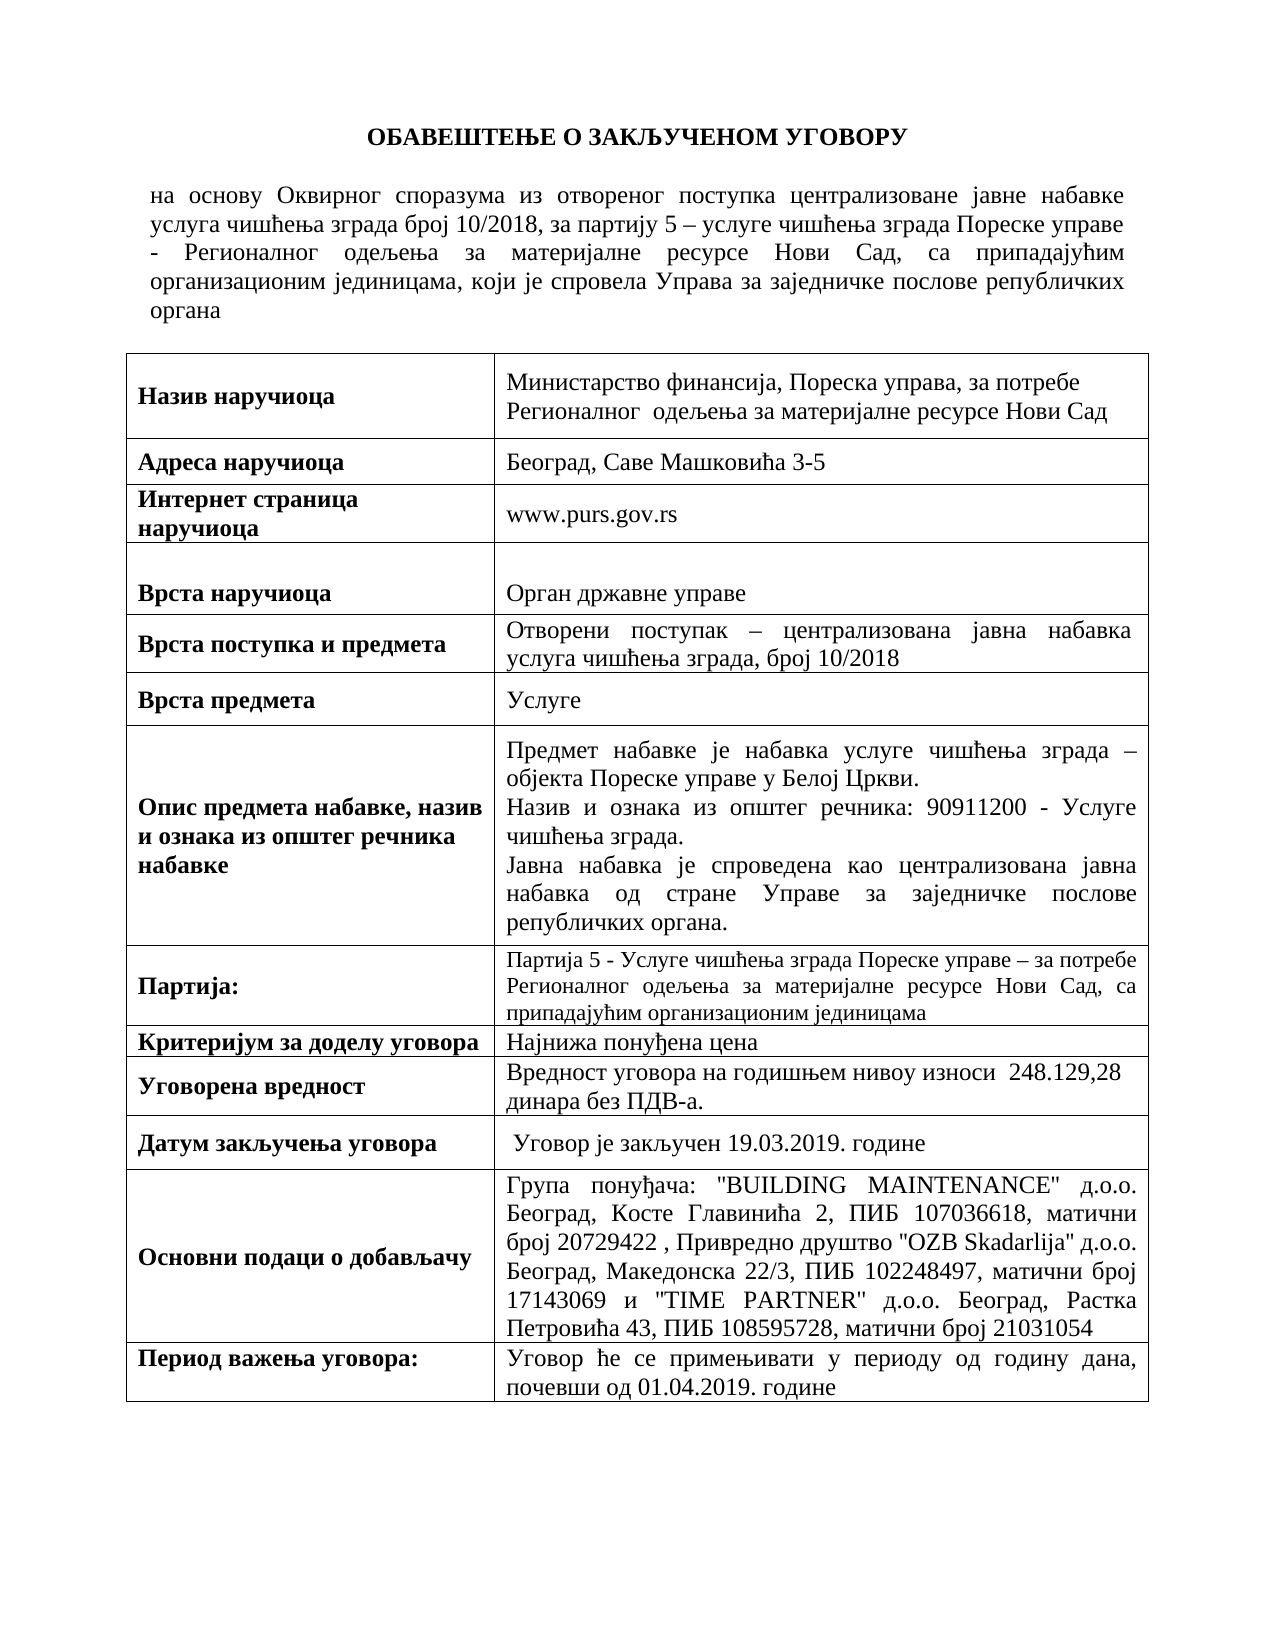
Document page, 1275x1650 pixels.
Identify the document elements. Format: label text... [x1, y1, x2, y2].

table_cell Основни подаци о добављачу [127, 1170, 494, 1342]
table_cell Адреса наручиоца [127, 439, 494, 483]
table_cell Уговорена вредност [127, 1057, 494, 1114]
table_cell www.purs.gov.rs [495, 485, 1148, 542]
table_cell Вредност уговора на годишњем нивоу износи 248.129,28 динара без ПДВ-а. [495, 1057, 1148, 1114]
table_cell Период важења уговора: [127, 1343, 494, 1401]
table_cell Група понуђача: ''BUILDING MAINTENANCE'' д.о.о. Београд, Косте Главинића 2, ПИБ 107036618, матични број 20729422 , Привредно друштво ''OZB Skadarlija'' д.о.о. Београд, Македонска 22/3, ПИБ 102248497, матични број 17143069 и ''TIME PARTNER'' д.о.о. Београд, Растка Петровића 43, ПИБ 108595728, матични број 21031054 [495, 1170, 1148, 1342]
table_cell Опис предмета набавке, назив и ознака из општег речника набавке [127, 726, 494, 945]
table_cell Партија 5 - Услуге чишћења зграда Пореске управе – за потребе Регионалног одељења за материјалне ресурсе Нови Сад, са припадајућим организационим јединицама [495, 946, 1148, 1025]
table_header Назив наручиоца [127, 354, 494, 438]
table_cell Партија: [127, 946, 494, 1025]
table_header Министарство финансија, Пореска управа, за потребе Регионалног одељења за материјалне ресурсе Нови Сад [495, 354, 1148, 438]
table_cell Уговор ће се примењивати у периоду од годину дана, почевши од 01.04.2019. године [495, 1343, 1148, 1401]
table_cell Врста наручиоца [127, 543, 494, 614]
text ОБАВЕШТЕЊЕ О ЗАКЉУЧЕНОМ УГОВОРУ [150, 122, 1125, 151]
text на основу Оквирног споразума из отвореног поступка централизоване јавне набавке услугa чишћења зграда број 10/2018, за партију 5 – услуге чишћења зграда Пореске управе - Регионалног одељења за материјалне ресурсе Нови Сад, са припадајућим организационим јединицама, који је спровела Управа за заједничке послове републичких органа [150, 180, 1125, 324]
table_cell Врста поступка и предмета [127, 615, 494, 672]
table_cell Услуге [495, 673, 1148, 725]
table_cell Датум закључења уговора [127, 1116, 494, 1169]
table_cell Најнижа понуђена цена [495, 1026, 1148, 1056]
table_cell Отворени поступак – централизована јавна набавка услуга чишћења зграда, број 10/2018 [495, 615, 1148, 672]
table_cell Уговор је закључен 19.03.2019. године [495, 1116, 1148, 1169]
table_cell Орган државне управе [495, 543, 1148, 614]
table_cell Београд, Саве Машковића 3-5 [495, 439, 1148, 483]
table_cell Предмет набавке је набавка услуге чишћења зграда – објекта Пореске управе у Белој Цркви. Назив и ознака из општег речника: 90911200 - Услуге чишћења зграда. Јавна набавка је спроведена као централизована јавна набавка од стране Управе за заједничке послове републичких органа. [495, 726, 1148, 945]
table_cell Интернет страница наручиоца [127, 485, 494, 542]
table_cell Врста предмета [127, 673, 494, 725]
table_cell Критеријум за доделу уговора [127, 1026, 494, 1056]
